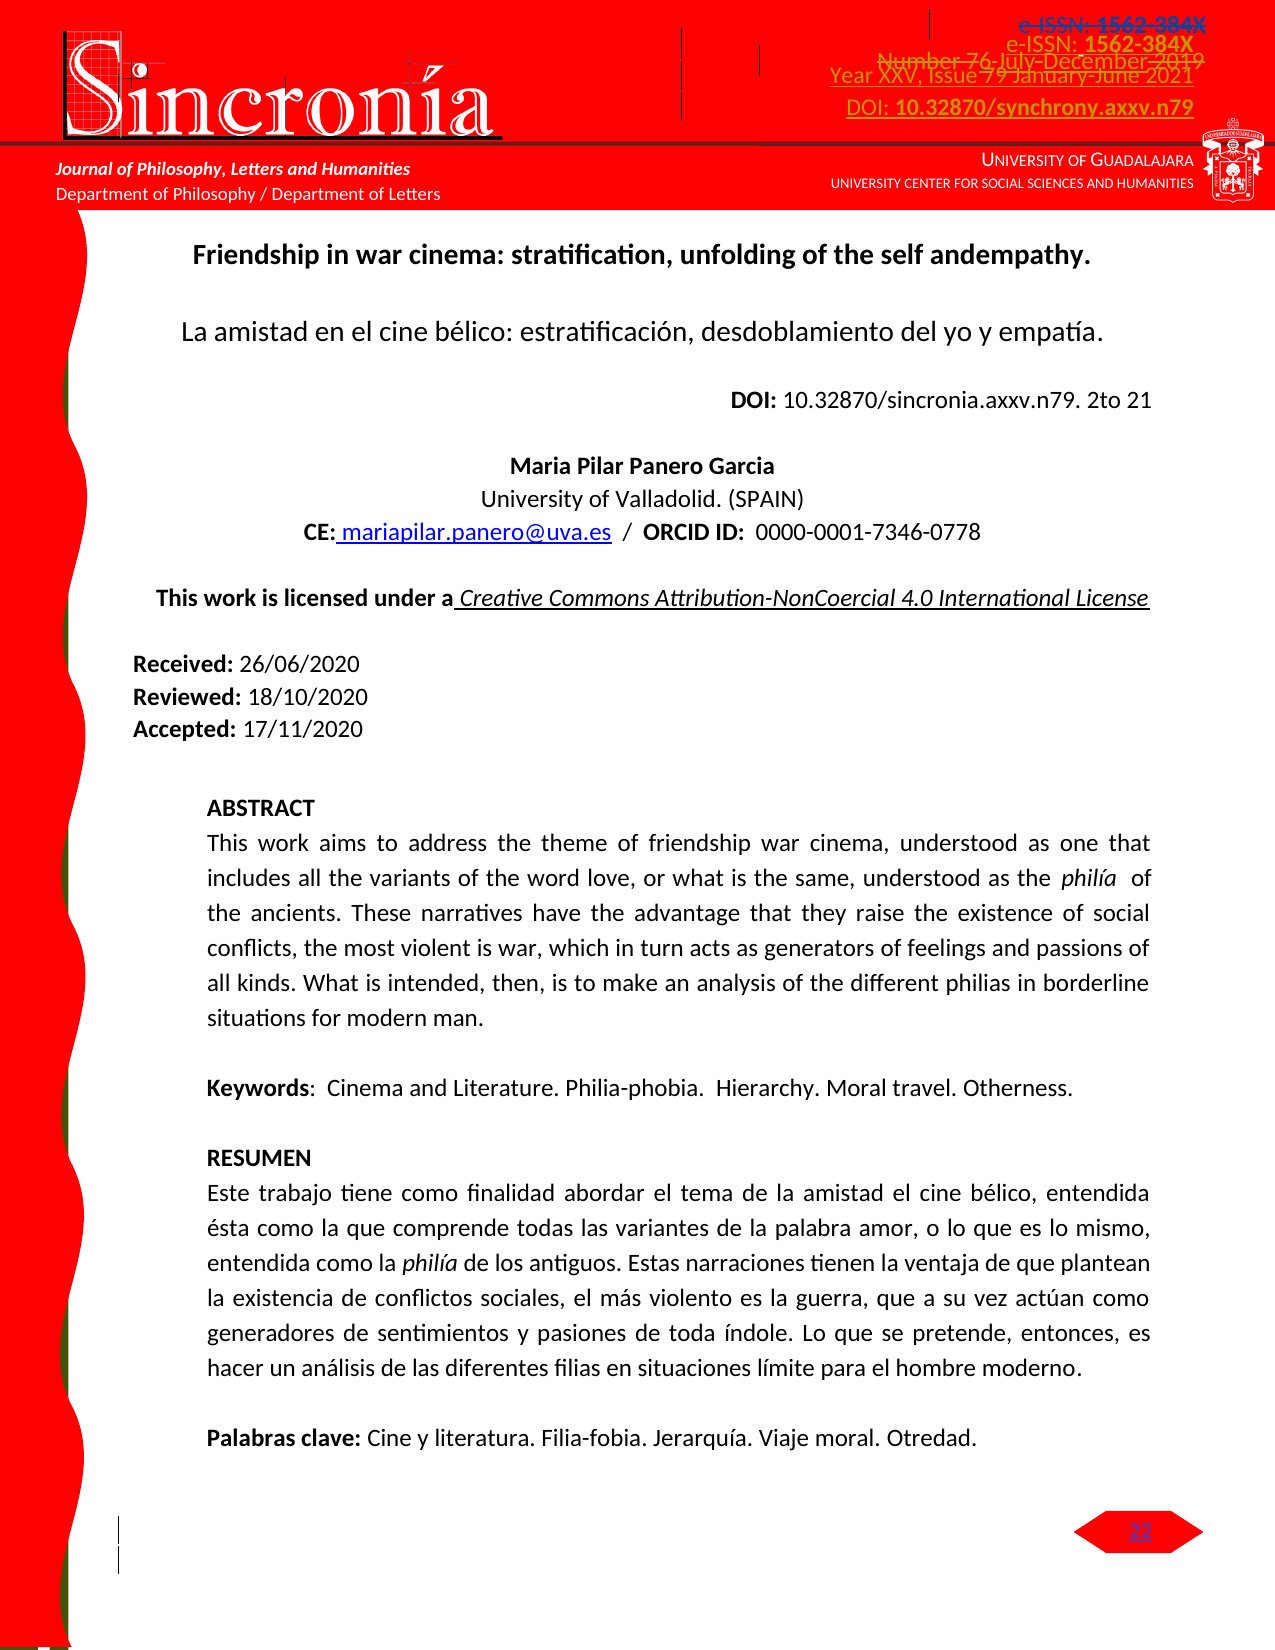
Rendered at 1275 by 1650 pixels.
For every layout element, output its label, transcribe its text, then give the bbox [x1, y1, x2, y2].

text ABSTRACT [133, 792, 1152, 823]
text Este trabajo tiene como finalidad abordar el tema de la amistad el cine bélico, entendida ésta como la que comprende todas las variantes de la palabra amor, o lo que es lo mismo, entendida como la philía de los antiguos. Estas narraciones tienen la ventaja de que plantean la existencia de conflictos sociales, el más violento es la guerra, que a su vez actúan como generadores de sentimientos y pasiones de toda índole. Lo que se pretende, entonces, es hacer un análisis de las diferentes filias en situaciones límite para el hombre moderno. [207, 1177, 1152, 1383]
text Keywords: Cinema and Literature. Philia-phobia. Hierarchy. Moral travel. Otherness. [207, 1072, 1152, 1103]
picture [1202, 118, 1264, 203]
picture [62, 22, 503, 171]
text Maria Pilar Panero Garcia [133, 450, 1152, 481]
text This work aims to address the theme of friendship war cinema, understood as one that includes all the variants of the word love, or what is the same, understood as the philía of the ancients. These narratives have the advantage that they raise the existence of social conflicts, the most violent is war, which in turn acts as generators of feelings and passions of all kinds. What is intended, then, is to make an analysis of the different philias in borderline situations for modern man. [207, 827, 1152, 1033]
text DOI: 10.32870/sincronia.axxv.n79. 2to 21 [133, 384, 1152, 415]
text This work is licensed under a Creative Commons Attribution-NonCoercial 4.0 International License [133, 582, 1152, 612]
text Accepted: 17/11/2020 [133, 714, 1152, 744]
text Received: 26/06/2020 [133, 648, 1152, 678]
text Reviewed: 18/10/2020 [133, 681, 1152, 711]
text Friendship in war cinema: stratification, unfolding of the self andempathy. [133, 236, 1152, 272]
text CE: mariapilar.panero@uva.es / ORCID ID: 0000-0001-7346-0778 [133, 516, 1152, 547]
text RESUMEN [133, 1142, 1152, 1173]
text Palabras clave: Cine y literatura. Filia-fobia. Jerarquía. Viaje moral. Otredad. [207, 1422, 1152, 1453]
text University of Valladolid. (SPAIN) [133, 483, 1152, 514]
text La amistad en el cine bélico: estratificación, desdoblamiento del yo y empatía. [133, 313, 1152, 349]
